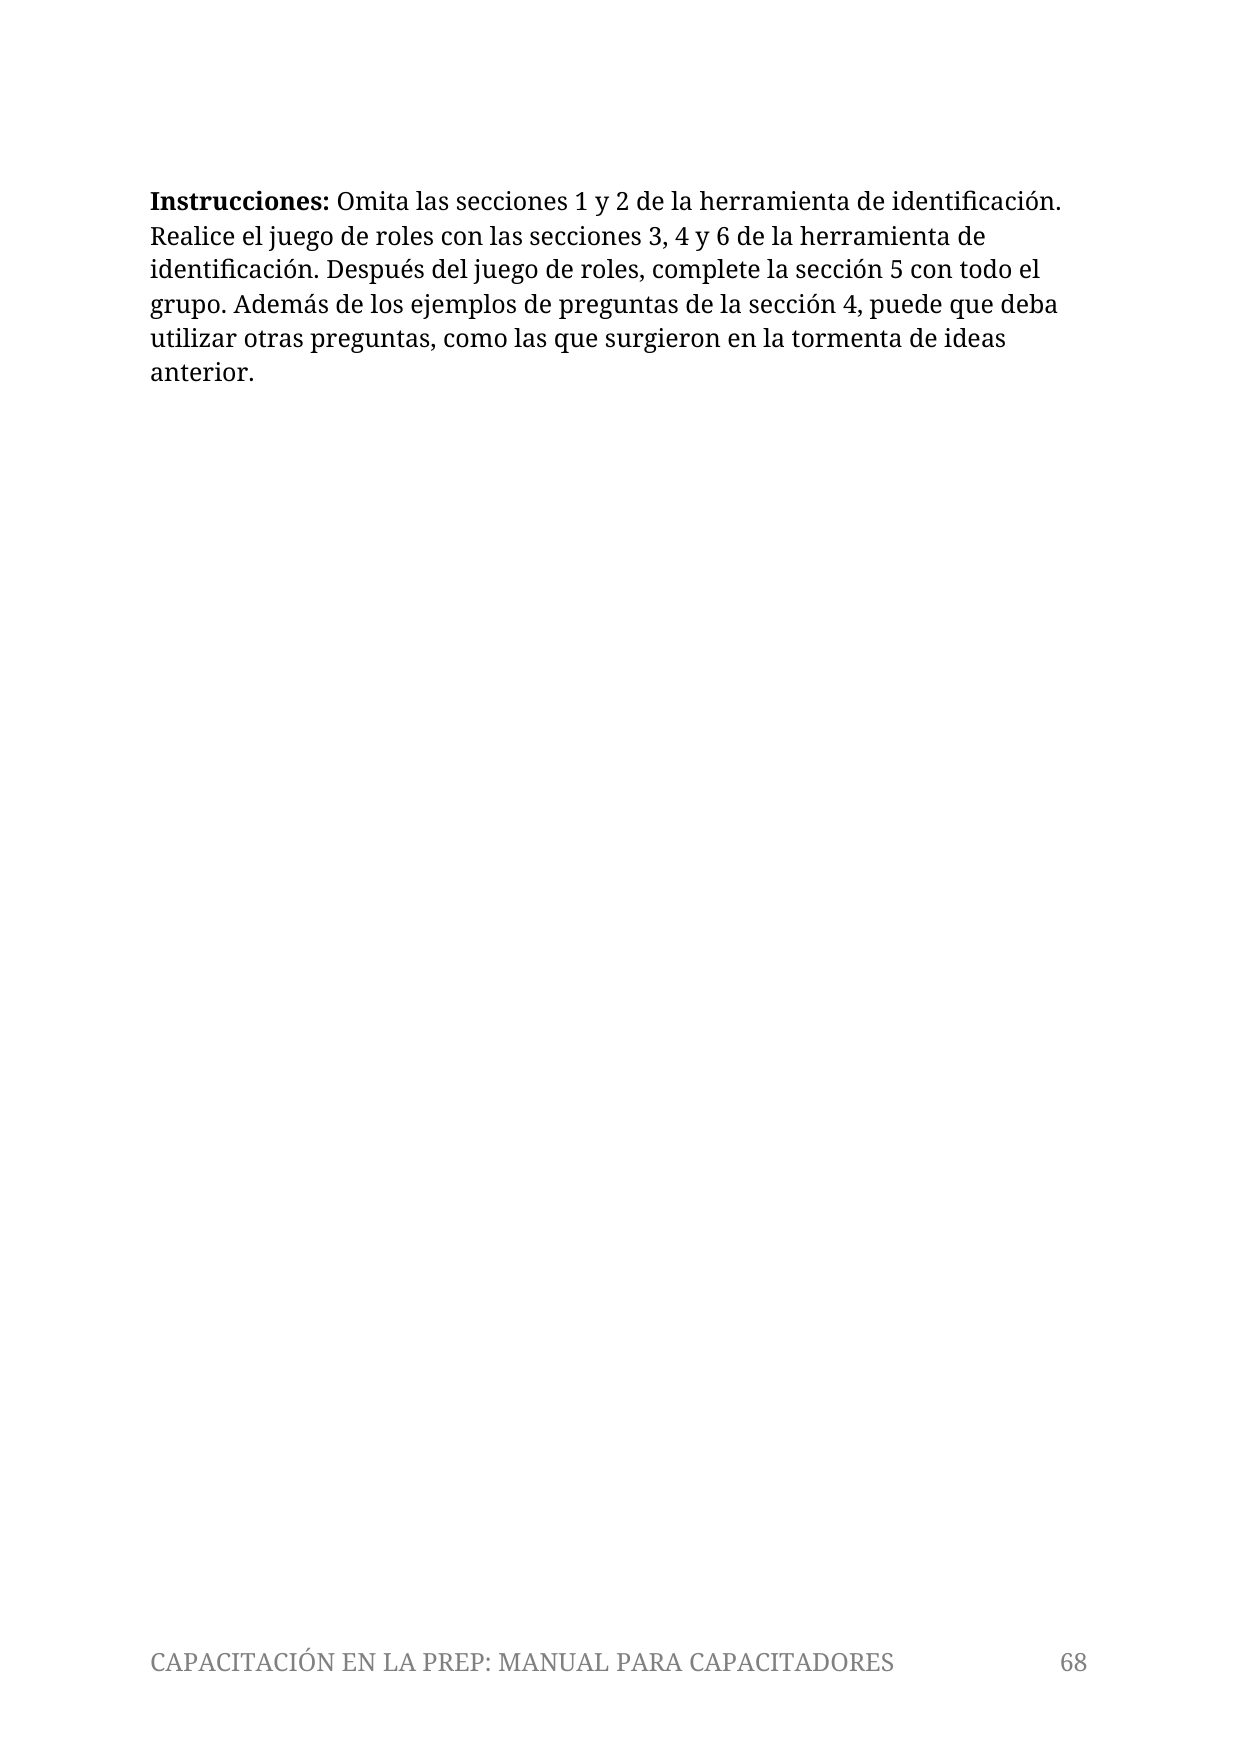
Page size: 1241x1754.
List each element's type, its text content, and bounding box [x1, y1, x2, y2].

text Instrucciones: Omita las secciones 1 y 2 de la herramienta de identificación. Realice el juego de roles con las secciones 3, 4 y 6 de la herramienta de identificación. Después del juego de roles, complete la sección 5 con todo el grupo. Además de los ejemplos de preguntas de la sección 4, puede que deba utilizar otras preguntas, como las que surgieron en la tormenta de ideas anterior. [150, 184, 1090, 388]
